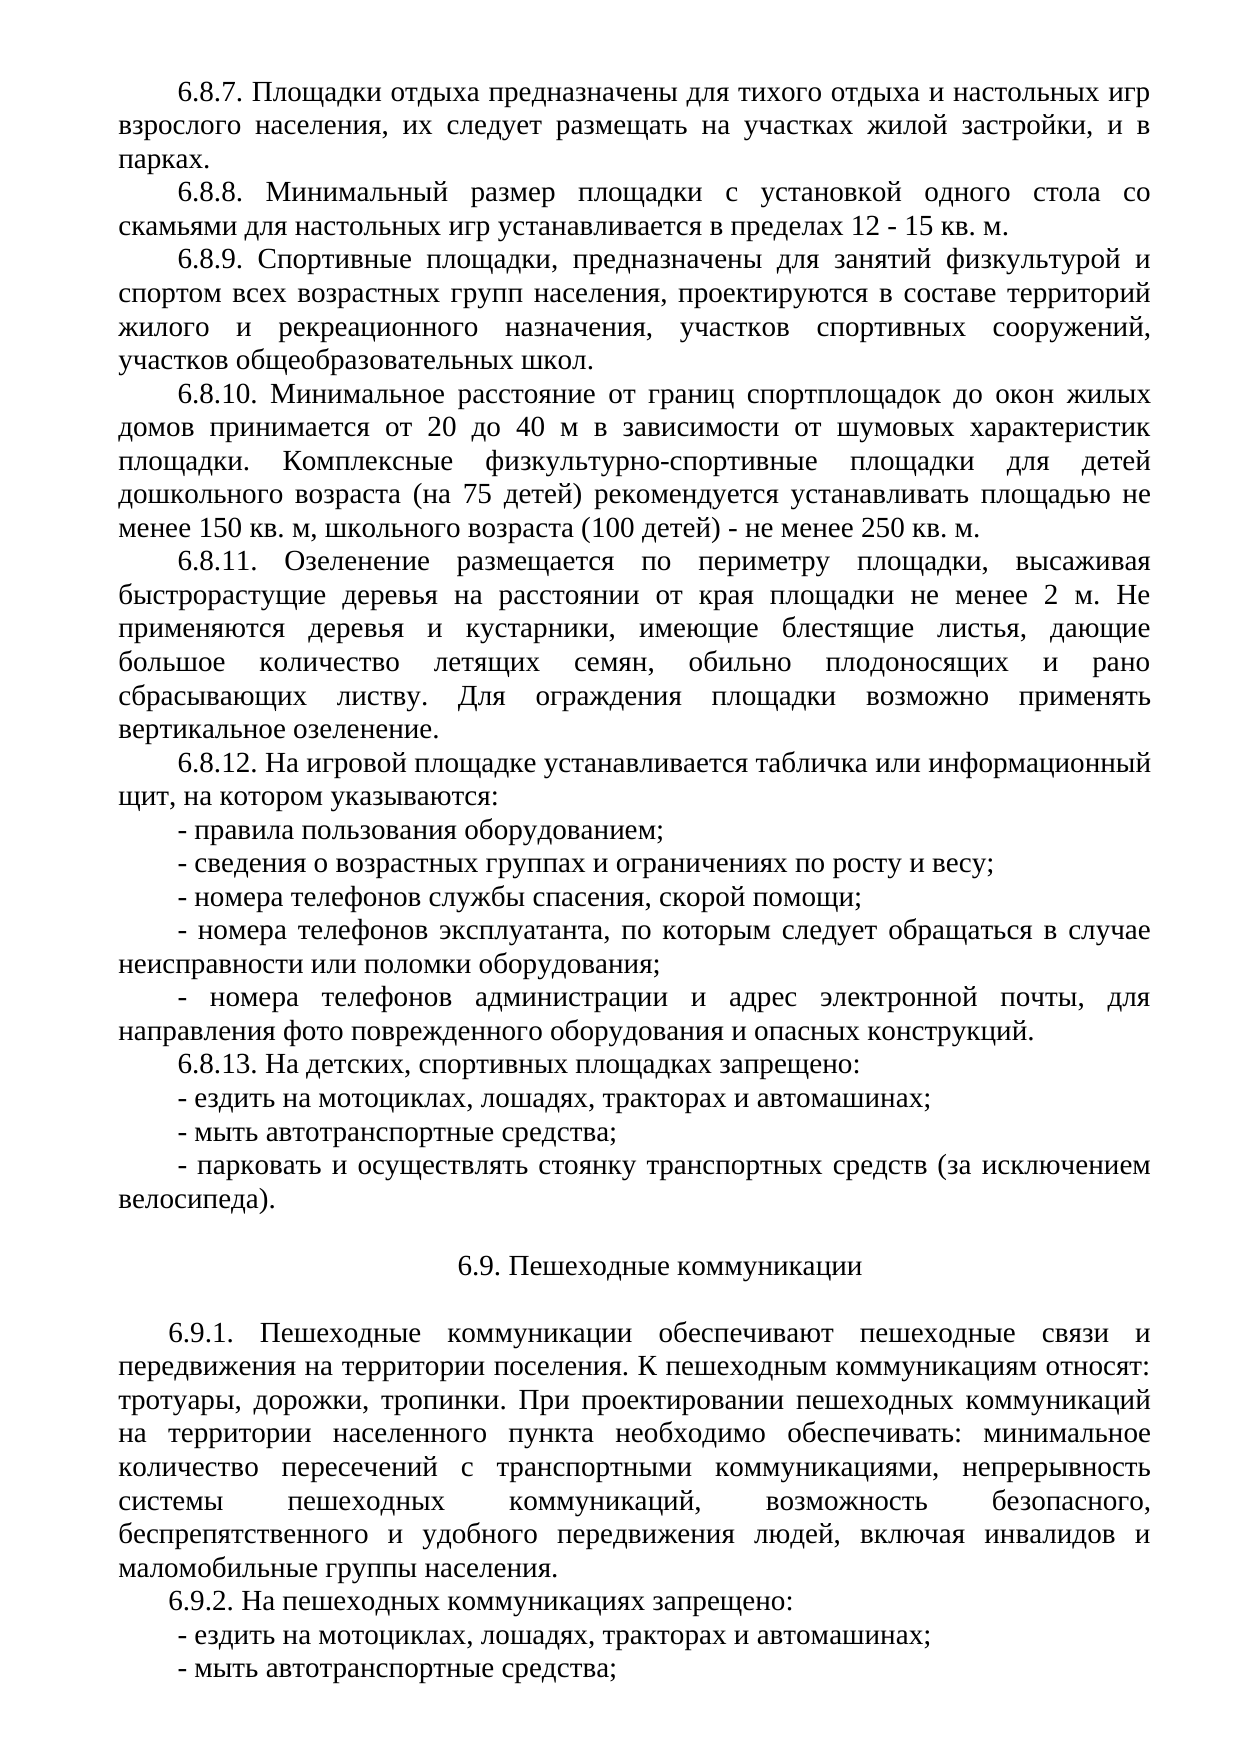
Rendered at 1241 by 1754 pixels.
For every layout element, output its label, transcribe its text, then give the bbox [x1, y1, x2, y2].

text - мыть автотранспортные средства; [118, 1114, 1152, 1147]
text 6.9. Пешеходные коммуникации [118, 1248, 1152, 1281]
text 6.8.11. Озеленение размещается по периметру площадки, высаживая быстрорастущие деревья на расстоянии от края площадки не менее . Не применяются деревья и кустарники, имеющие блестящие листья, дающие большое количество летящих семян, обильно плодоносящих и рано сбрасывающих листву. Для ограждения площадки возможно применять вертикальное озеленение. [118, 543, 1152, 745]
text 6.8.10. Минимальное расстояние от границ спортплощадок до окон жилых домов принимается от 20 до в зависимости от шумовых характеристик площадки. Комплексные физкультурно-спортивные площадки для детей дошкольного возраста (на 75 детей) рекомендуется устанавливать площадью не менее , школьного возраста (100 детей) - не менее . [118, 376, 1152, 543]
text - парковать и осуществлять стоянку транспортных средств (за исключением велосипеда). [118, 1147, 1152, 1214]
text - ездить на мотоциклах, лошадях, тракторах и автомашинах; [118, 1617, 1152, 1650]
text - номера телефонов администрации и адрес электронной почты, для направления фото поврежденного оборудования и опасных конструкций. [118, 979, 1152, 1047]
text - ездить на мотоциклах, лошадях, тракторах и автомашинах; [118, 1080, 1152, 1114]
text 6.8.7. Площадки отдыха предназначены для тихого отдыха и настольных игр взрослого населения, их следует размещать на участках жилой застройки, и в парках. [118, 74, 1152, 174]
text - сведения о возрастных группах и ограничениях по росту и весу; [118, 845, 1152, 879]
text 6.8.13. На детских, спортивных площадках запрещено: [118, 1047, 1152, 1080]
text - мыть автотранспортные средства; [118, 1650, 1152, 1684]
text 6.8.9. Спортивные площадки, предназначены для занятий физкультурой и спортом всех возрастных групп населения, проектируются в составе территорий жилого и рекреационного назначения, участков спортивных сооружений, участков общеобразовательных школ. [118, 242, 1152, 376]
text - номера телефонов службы спасения, скорой помощи; [118, 879, 1152, 912]
text - правила пользования оборудованием; [118, 812, 1152, 845]
text 6.9.1. Пешеходные коммуникации обеспечивают пешеходные связи и передвижения на территории поселения. К пешеходным коммуникациям относят: тротуары, дорожки, тропинки. При проектировании пешеходных коммуникаций на территории населенного пункта необходимо обеспечивать: минимальное количество пересечений с транспортными коммуникациями, непрерывность системы пешеходных коммуникаций, возможность безопасного, беспрепятственного и удобного передвижения людей, включая инвалидов и маломобильные группы населения. [118, 1315, 1152, 1583]
text - номера телефонов эксплуатанта, по которым следует обращаться в случае неисправности или поломки оборудования; [118, 912, 1152, 979]
text 6.8.12. На игровой площадке устанавливается табличка или информационный щит, на котором указываются: [118, 745, 1152, 812]
text 6.8.8. Минимальный размер площадки с установкой одного стола со скамьями для настольных игр устанавливается в пределах 12 - . [118, 174, 1152, 242]
text 6.9.2. На пешеходных коммуникациях запрещено: [118, 1583, 1152, 1617]
